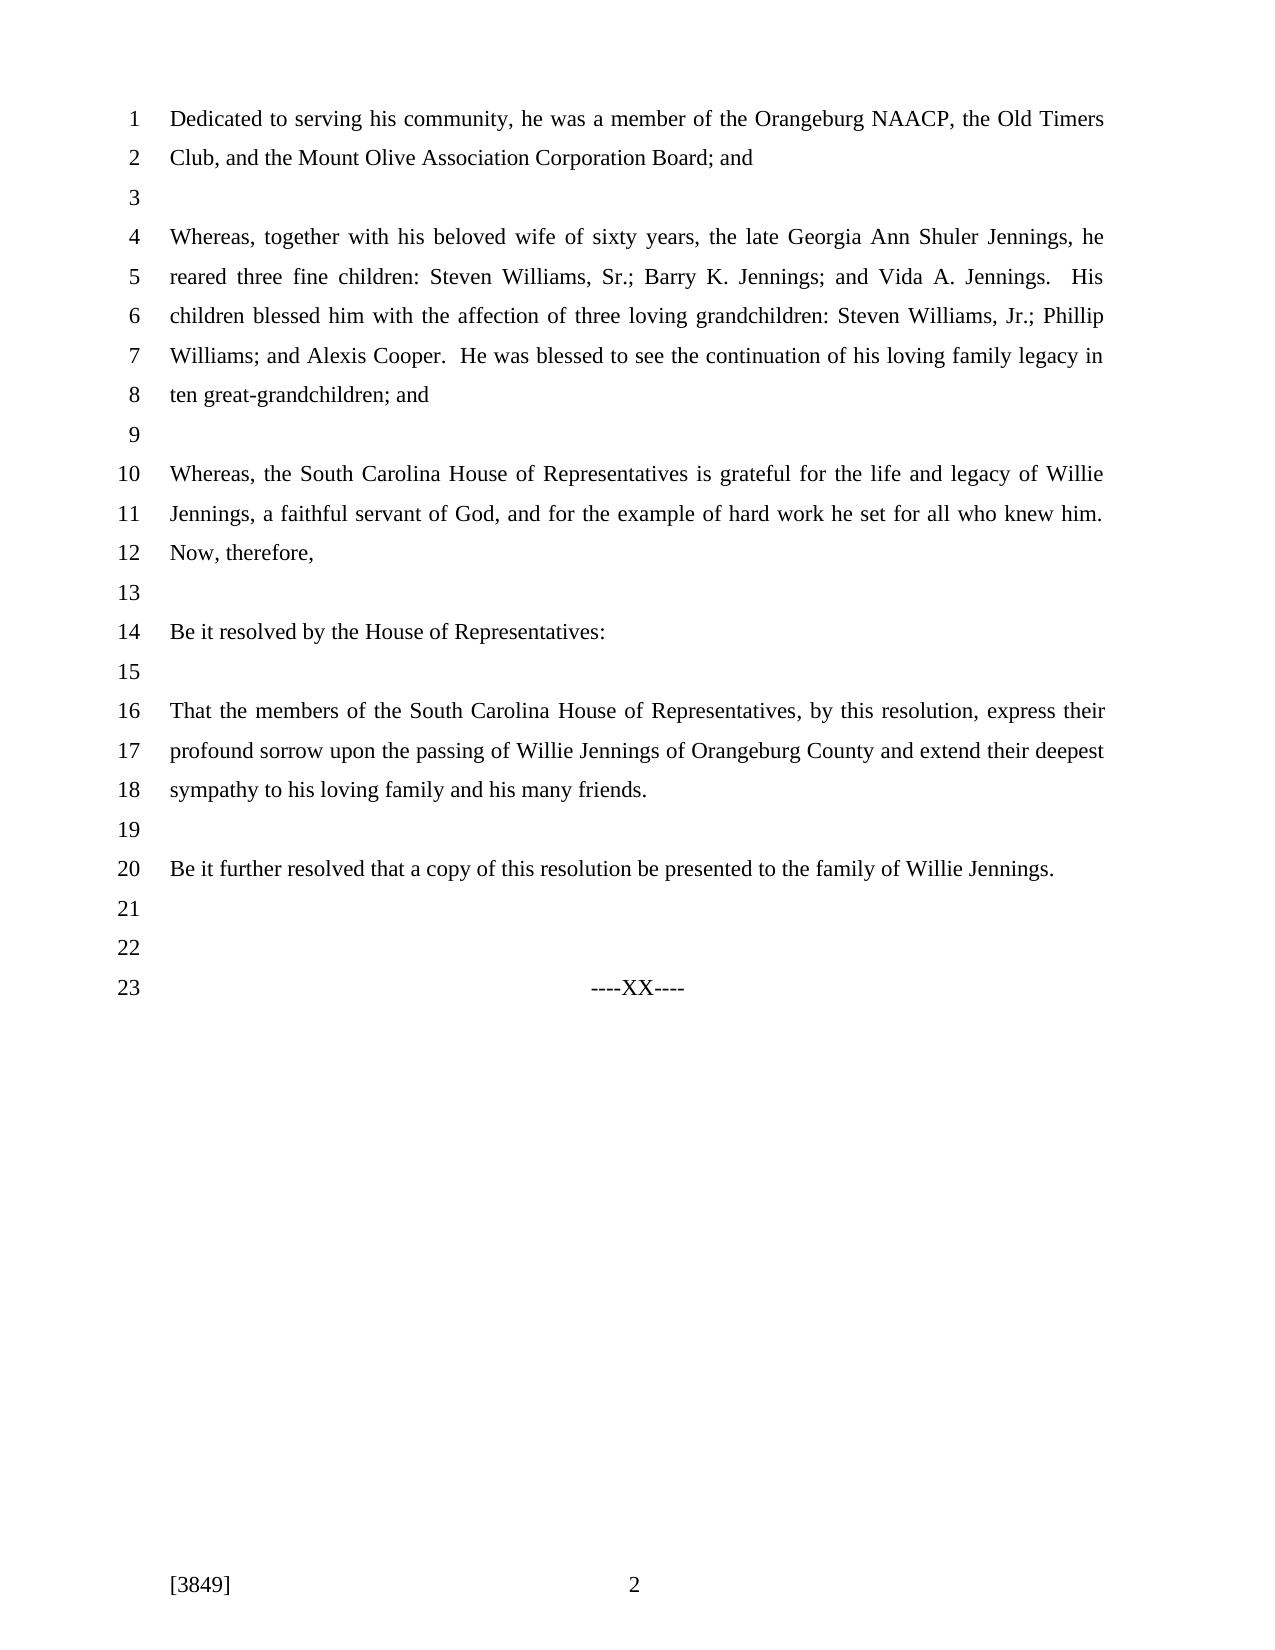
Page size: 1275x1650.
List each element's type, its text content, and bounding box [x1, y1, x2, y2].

text Whereas, the South Carolina House of Representatives is grateful for the life and legacy of Willie Jennings, a faithful servant of God, and for the example of hard work he set for all who knew him. Now, therefore, [169, 460, 1106, 566]
text That the members of the South Carolina , by this resolution, express their profound sorrow upon the passing of Willie Jennings of Orangeburg County and extend their deepest sympathy to his loving family and his many friends. [169, 697, 1106, 802]
text ----XX---- [169, 973, 1106, 1000]
text Be it resolved by the : [169, 618, 1106, 644]
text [169, 105, 1106, 171]
text Be it further resolved that a copy of this resolution be presented to the family of Willie Jennings. [169, 855, 1106, 881]
text Whereas, together with his beloved wife of sixty years, the late Georgia Ann Shuler Jennings, he reared three fine children: Steven Williams, Sr.; Barry K. Jennings; and Vida A. Jennings. His children blessed him with the affection of three loving grandchildren: Steven Williams, Jr.; Phillip Williams; and Alexis Cooper. He was blessed to see the continuation of his loving family legacy in ten great-grandchildren; and [169, 223, 1106, 408]
